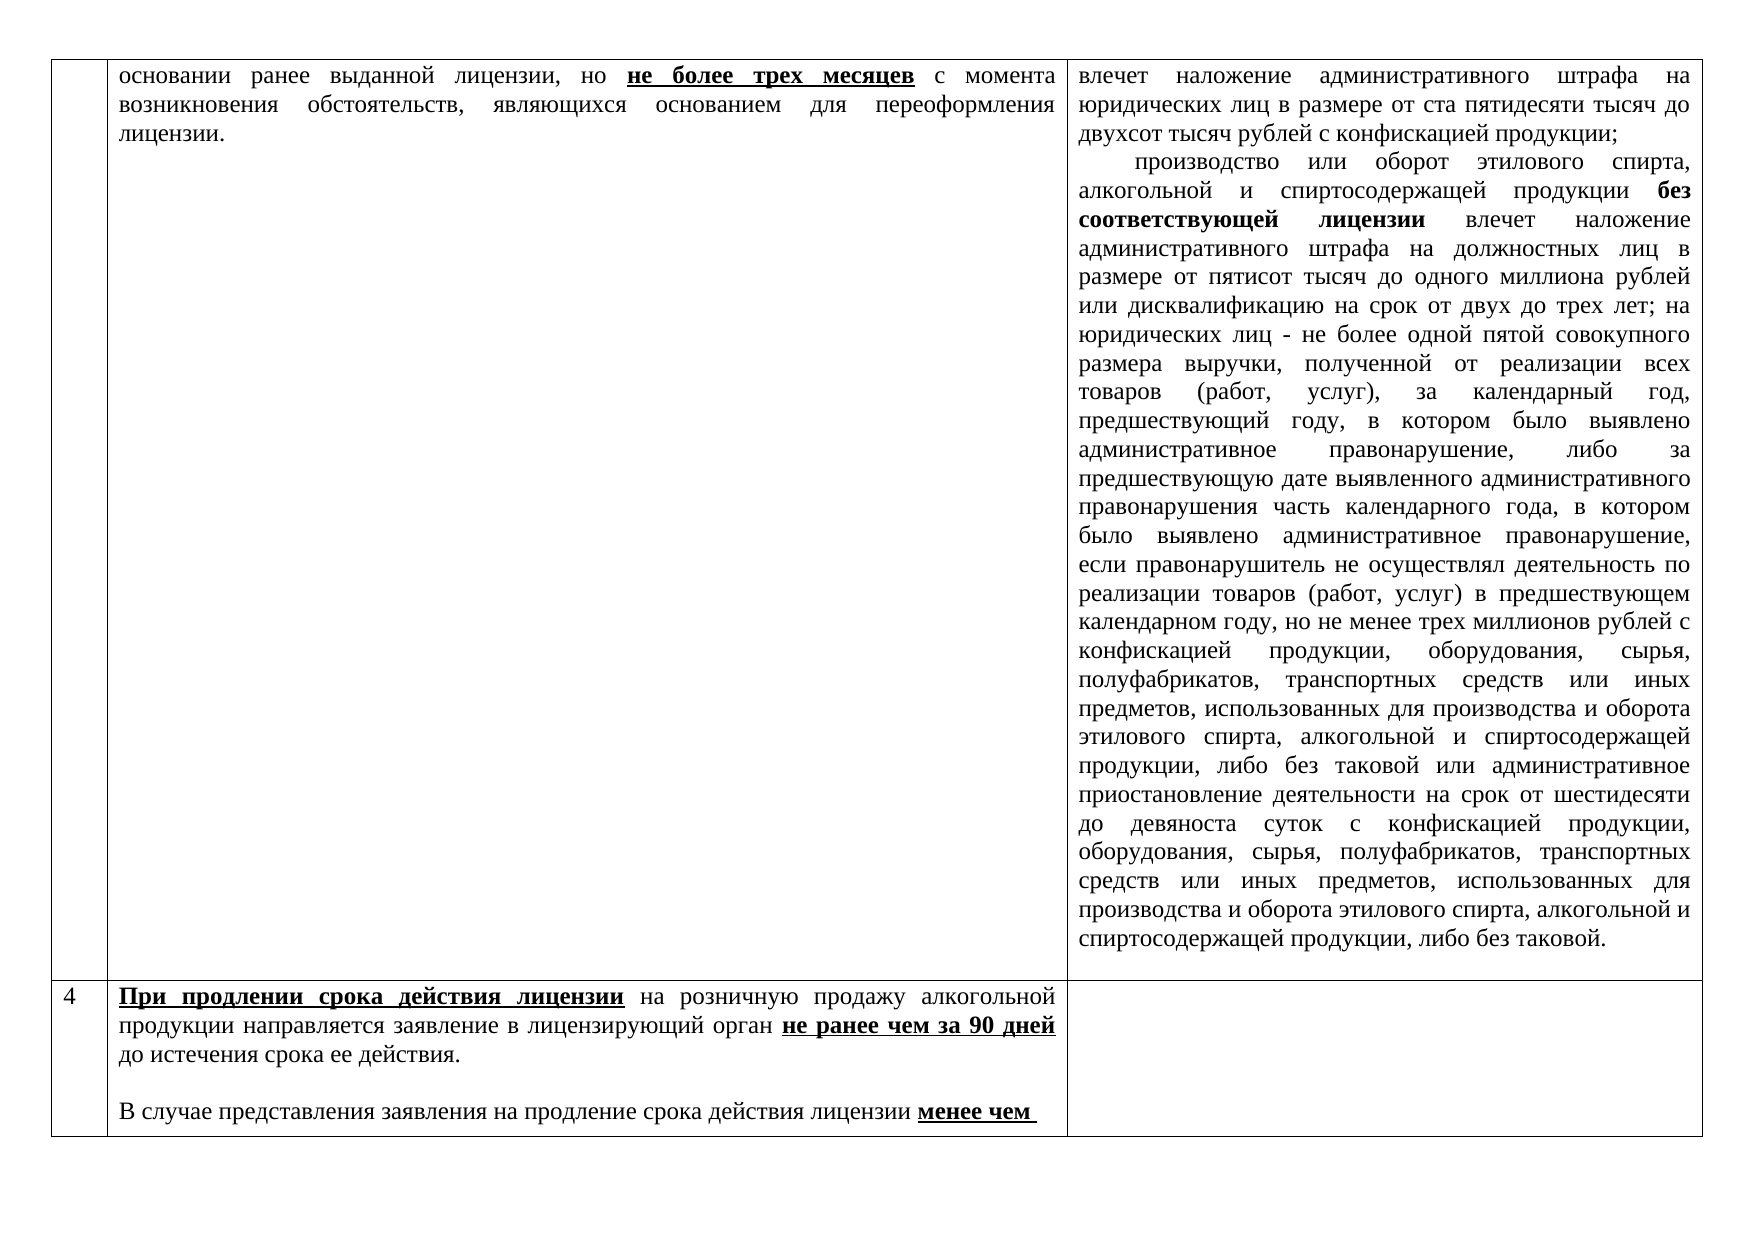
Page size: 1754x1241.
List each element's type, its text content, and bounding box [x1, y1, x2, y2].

table_cell 4 [52, 981, 107, 1136]
table_cell 3 [52, 60, 107, 980]
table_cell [108, 981, 1067, 1136]
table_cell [1068, 60, 1702, 980]
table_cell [108, 60, 1067, 980]
table_cell [1068, 981, 1702, 1136]
